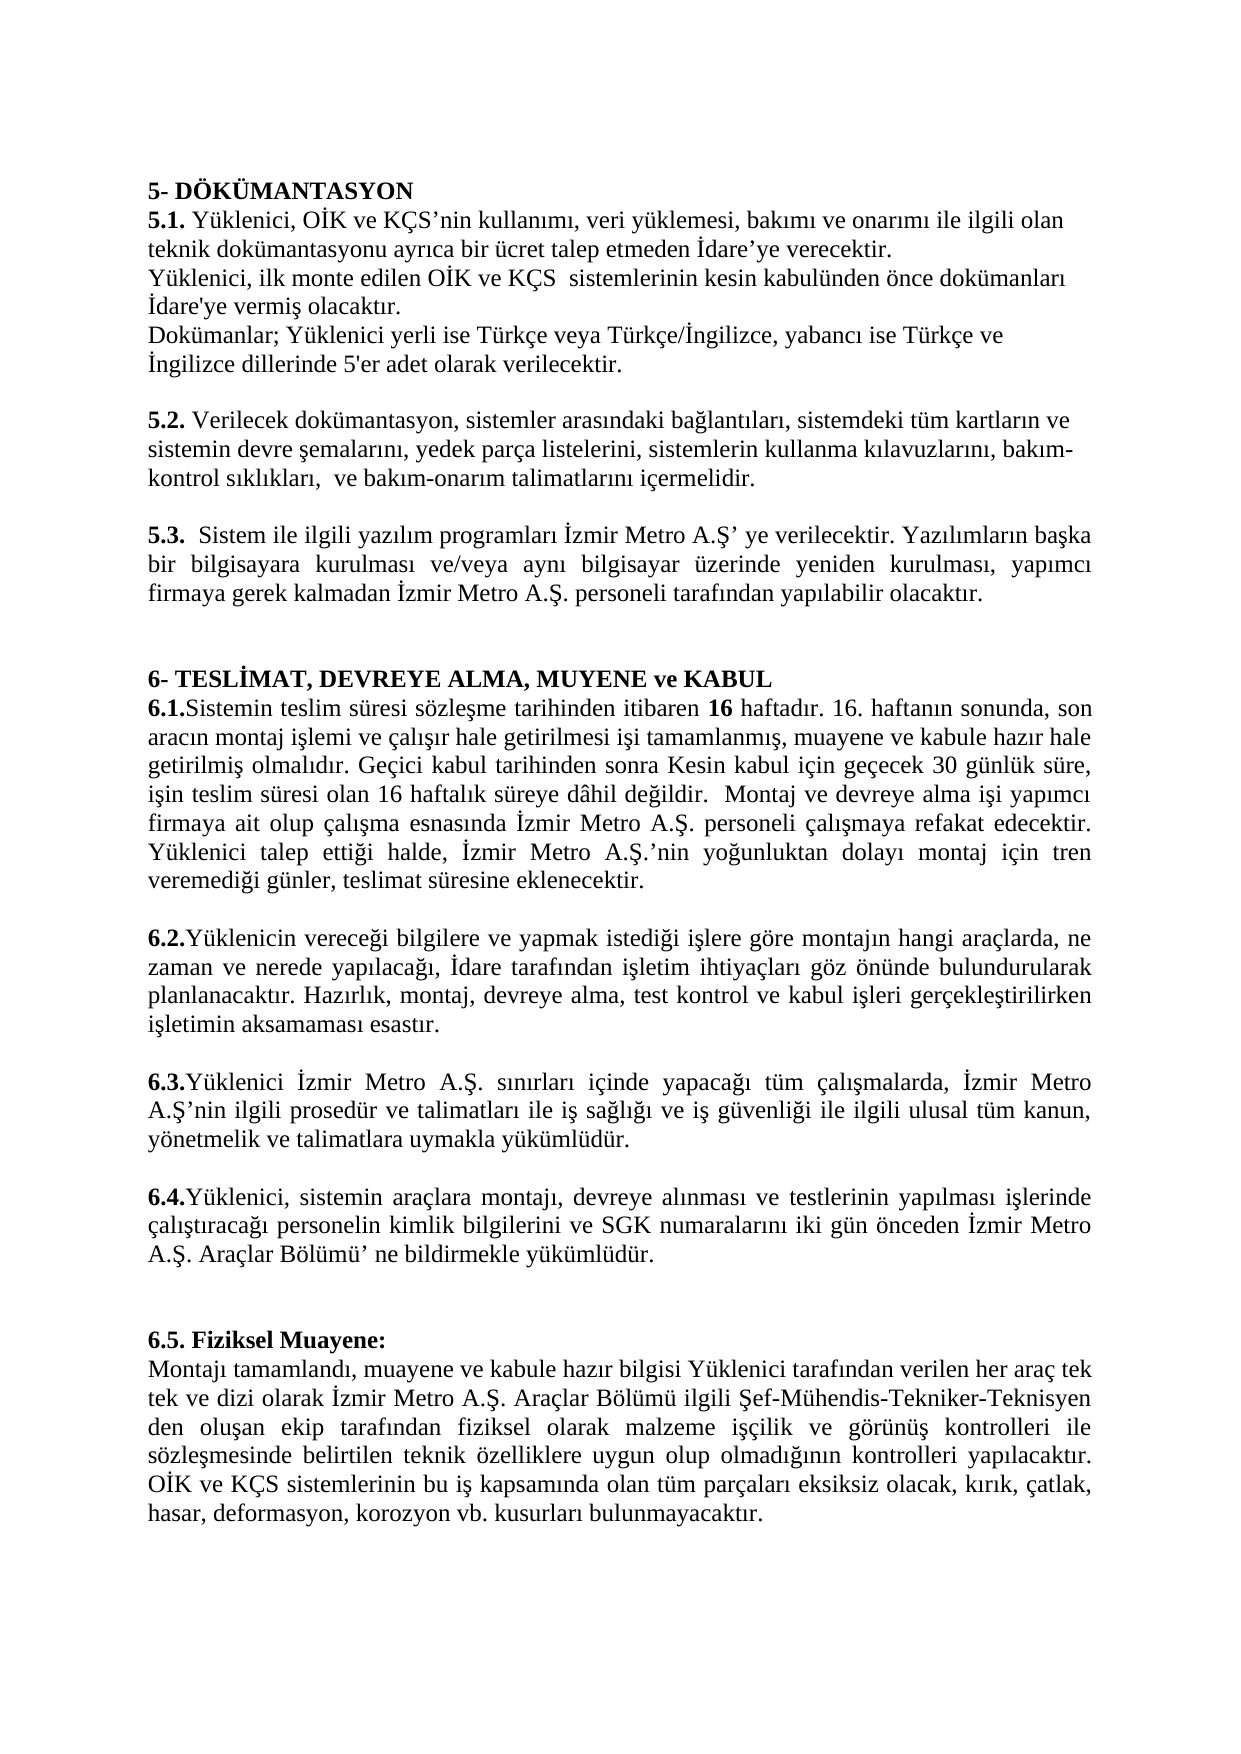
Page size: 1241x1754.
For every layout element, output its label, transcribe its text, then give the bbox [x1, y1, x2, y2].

text 6.3.Yüklenici İzmir Metro A.Ş. sınırları içinde yapacağı tüm çalışmalarda, İzmir Metro A.Ş’nin ilgili prosedür ve talimatları ile iş sağlığı ve iş güvenliği ile ilgili ulusal tüm kanun, yönetmelik ve talimatlara uymakla yükümlüdür. [148, 1067, 1093, 1153]
text 5.2. Verilecek dokümantasyon, sistemler arasındaki bağlantıları, sistemdeki tüm kartların ve sistemin devre şemalarını, yedek parça listelerini, sistemlerin kullanma kılavuzlarını, bakım- kontrol sıklıkları, ve bakım-onarım talimatlarını içermelidir. [148, 406, 1093, 492]
text Montajı tamamlandı, muayene ve kabule hazır bilgisi Yüklenici tarafından verilen her araç tek tek ve dizi olarak İzmir Metro A.Ş. Araçlar Bölümü ilgili Şef-Mühendis-Tekniker-Teknisyen den oluşan ekip tarafından fiziksel olarak malzeme işçilik ve görünüş kontrolleri ile sözleşmesinde belirtilen teknik özelliklere uygun olup olmadığının kontrolleri yapılacaktır. OİK ve KÇS sistemlerinin bu iş kapsamında olan tüm parçaları eksiksiz olacak, kırık, çatlak, hasar, deformasyon, korozyon vb. kusurları bulunmayacaktır. [148, 1354, 1093, 1527]
text 6.1.Sistemin teslim süresi sözleşme tarihinden itibaren 16 haftadır. 16. haftanın sonunda, son aracın montaj işlemi ve çalışır hale getirilmesi işi tamamlanmış, muayene ve kabule hazır hale getirilmiş olmalıdır. Geçici kabul tarihinden sonra Kesin kabul için geçecek 30 günlük süre, işin teslim süresi olan 16 haftalık süreye dâhil değildir. Montaj ve devreye alma işi yapımcı firmaya ait olup çalışma esnasında İzmir Metro A.Ş. personeli çalışmaya refakat edecektir. Yüklenici talep ettiği halde, İzmir Metro A.Ş.’nin yoğunluktan dolayı montaj için tren veremediği günler, teslimat süresine eklenecektir. [148, 693, 1093, 894]
text Yüklenici, ilk monte edilen OİK ve KÇS sistemlerinin kesin kabulünden önce dokümanları İdare'ye vermiş olacaktır. [148, 263, 1093, 320]
text 5.3. Sistem ile ilgili yazılım programları İzmir Metro A.Ş’ ye verilecektir. Yazılımların başka bir bilgisayara kurulması ve/veya aynı bilgisayar üzerinde yeniden kurulması, yapımcı firmaya gerek kalmadan İzmir Metro A.Ş. personeli tarafından yapılabilir olacaktır. [148, 521, 1093, 607]
text 6.2.Yüklenicin vereceği bilgilere ve yapmak istediği işlere göre montajın hangi araçlarda, ne zaman ve nerede yapılacağı, İdare tarafından işletim ihtiyaçları göz önünde bulundurularak planlanacaktır. Hazırlık, montaj, devreye alma, test kontrol ve kabul işleri gerçekleştirilirken işletimin aksamaması esastır. [148, 923, 1093, 1038]
text 5.1. Yüklenici, OİK ve KÇS’nin kullanımı, veri yüklemesi, bakımı ve onarımı ile ilgili olan teknik dokümantasyonu ayrıca bir ücret talep etmeden İdare’ye verecektir. [148, 205, 1093, 263]
text 6- TESLİMAT, DEVREYE ALMA, MUYENE ve KABUL [148, 664, 1093, 693]
text 6.4.Yüklenici, sistemin araçlara montajı, devreye alınması ve testlerinin yapılması işlerinde çalıştıracağı personelin kimlik bilgilerini ve SGK numaralarını iki gün önceden İzmir Metro A.Ş. Araçlar Bölümü’ ne bildirmekle yükümlüdür. [148, 1182, 1093, 1268]
text 5- DÖKÜMANTASYON [148, 176, 1093, 205]
text 6.5. Fiziksel Muayene: [148, 1326, 1093, 1354]
text Dokümanlar; Yüklenici yerli ise Türkçe veya Türkçe/İngilizce, yabancı ise Türkçe ve İngilizce dillerinde 5'er adet olarak verilecektir. [148, 320, 1093, 378]
